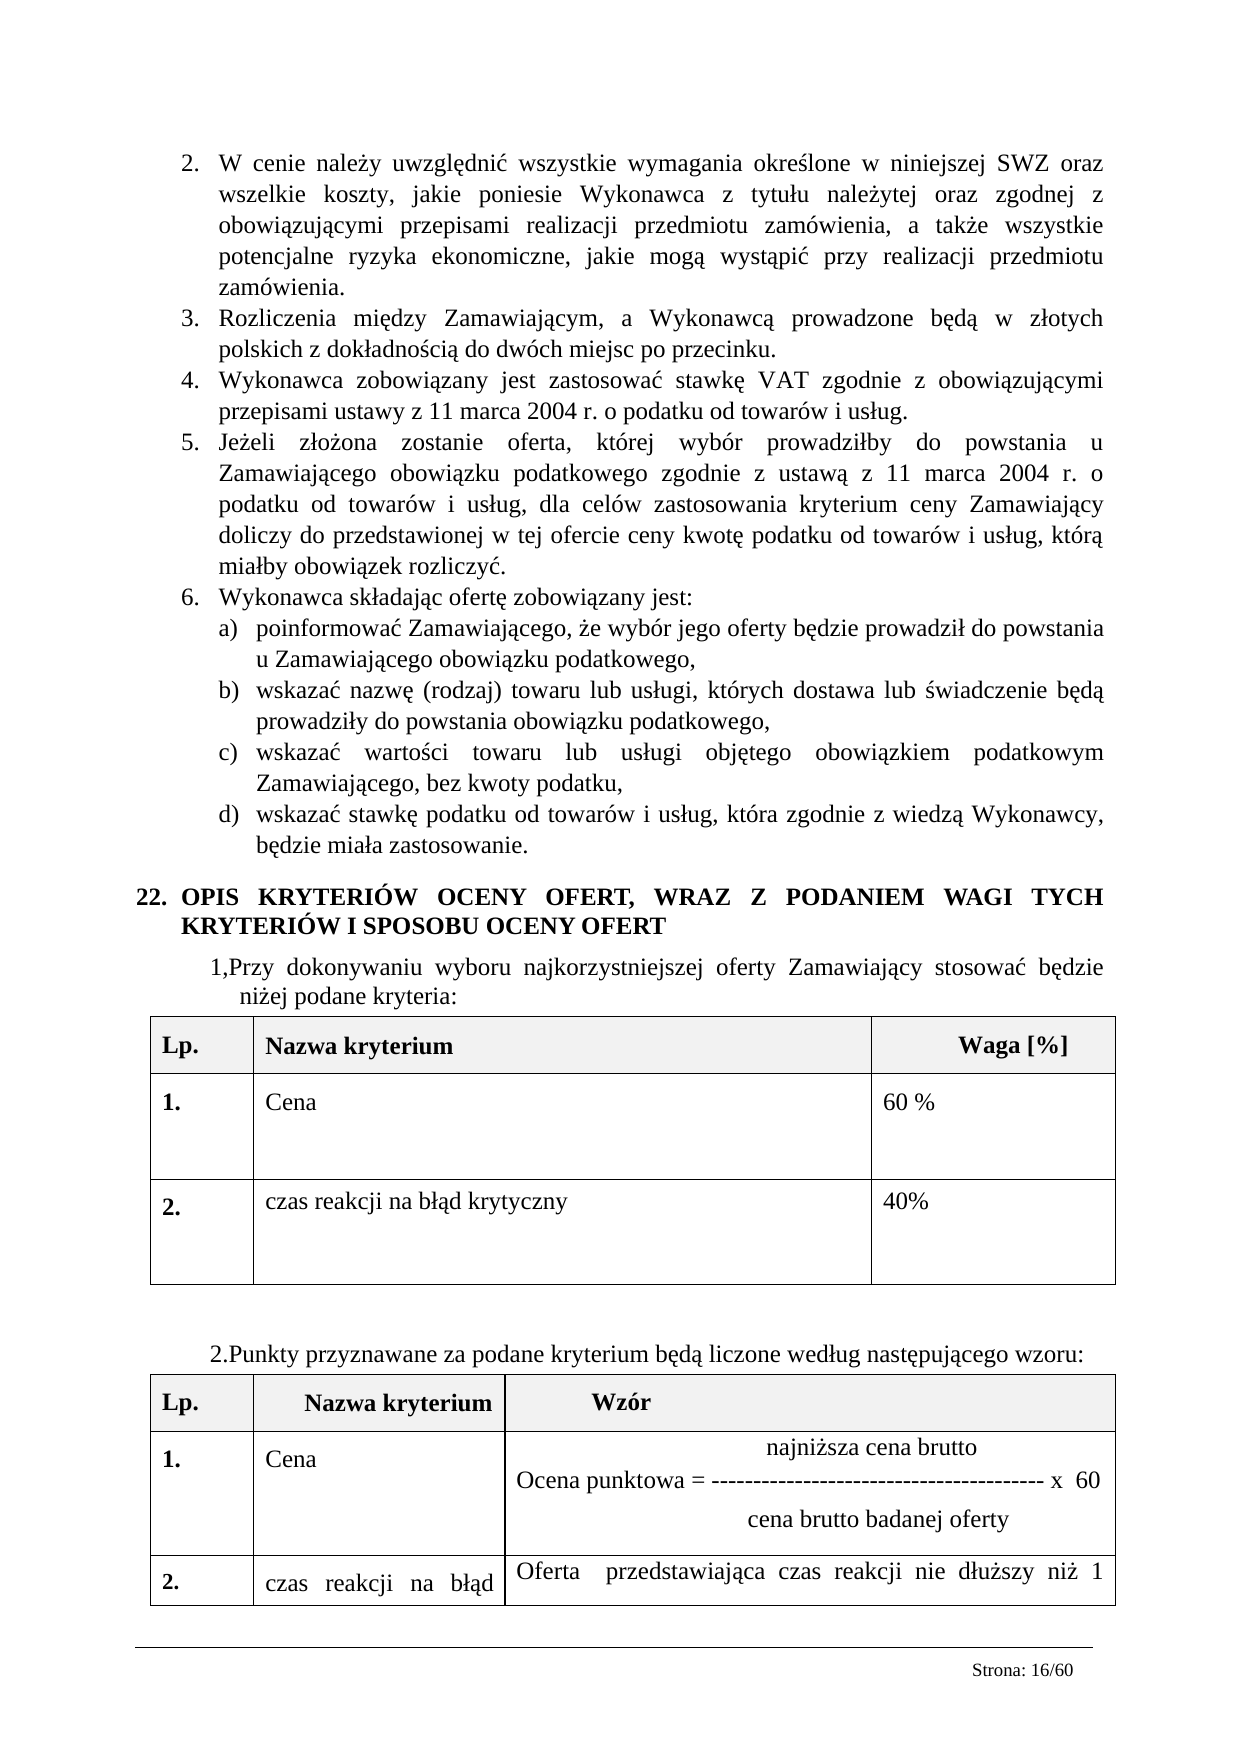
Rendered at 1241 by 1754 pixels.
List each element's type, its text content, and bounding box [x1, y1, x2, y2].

list W cenie należy uwzględnić wszystkie wymagania określone w niniejszej SWZ oraz wszelkie koszty, jakie poniesie Wykonawca z tytułu należytej oraz zgodnej z obowiązującymi przepisami realizacji przedmiotu zamówienia, a także wszystkie potencjalne ryzyka ekonomiczne, jakie mogą wystąpić przy realizacji przedmiotu zamówienia. [181, 148, 1104, 301]
subtitle 1,Przy dokonywaniu wyboru najkorzystniejszej oferty Zamawiający stosować będzie niżej podane kryteria: [209, 952, 1104, 1010]
subtitle Opis kryteriÓW oceny ofert, wraz z podaniem wagI TYCH kryteriÓW i sposobu oceny ofert [136, 882, 1104, 940]
table_cell 2. [151, 1556, 253, 1605]
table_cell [254, 1556, 504, 1605]
list wskazać stawkę podatku od towarów i usług, która zgodnie z wiedzą Wykonawcy, będzie miała zastosowanie. [218, 799, 1104, 859]
table_cell 1. [151, 1432, 253, 1555]
list wskazać nazwę (rodzaj) towaru lub usługi, których dostawa lub świadczenie będą prowadziły do powstania obowiązku podatkowego, [218, 675, 1104, 735]
table_header Nazwa kryterium [254, 1017, 871, 1073]
table_header Lp. [151, 1375, 253, 1431]
table_header Lp. [151, 1017, 253, 1073]
table_cell Cena [254, 1432, 504, 1555]
table_cell 60 % [872, 1074, 1115, 1179]
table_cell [506, 1556, 1115, 1605]
table_cell najniższa cena brutto Ocena punktowa = ---------------------------------------- x 60 cena brutto badanej oferty [506, 1432, 1115, 1555]
list Wykonawca składając ofertę zobowiązany jest: [181, 582, 1104, 611]
list Rozliczenia między Zamawiającym, a Wykonawcą prowadzone będą w złotych polskich z dokładnością do dwóch miejsc po przecinku. [181, 303, 1104, 363]
list wskazać wartości towaru lub usługi objętego obowiązkiem podatkowym Zamawiającego, bez kwoty podatku, [218, 737, 1104, 797]
table_header Nazwa kryterium [254, 1375, 504, 1431]
table_cell 2. [151, 1180, 253, 1284]
list Jeżeli złożona zostanie oferta, której wybór prowadziłby do powstania u Zamawiającego obowiązku podatkowego zgodnie z ustawą z 11 marca 2004 r. o podatku od towarów i usług, dla celów zastosowania kryterium ceny Zamawiający doliczy do przedstawionej w tej ofercie ceny kwotę podatku od towarów i usług, którą miałby obowiązek rozliczyć. [181, 427, 1104, 580]
table_cell czas reakcji na błąd krytyczny [254, 1180, 871, 1284]
list poinformować Zamawiającego, że wybór jego oferty będzie prowadził do powstania u Zamawiającego obowiązku podatkowego, [218, 613, 1104, 673]
table_header Waga [%] [872, 1017, 1115, 1073]
list Wykonawca zobowiązany jest zastosować stawkę VAT zgodnie z obowiązującymi przepisami ustawy z 11 marca 2004 r. o podatku od towarów i usług. [181, 365, 1104, 425]
table_cell 1. [151, 1074, 253, 1179]
table_cell 40% [872, 1180, 1115, 1284]
table_cell Cena [254, 1074, 871, 1179]
subtitle 2.Punkty przyznawane za podane kryterium będą liczone według następującego wzoru: [209, 1339, 1104, 1368]
table_header Wzór [506, 1375, 1115, 1431]
